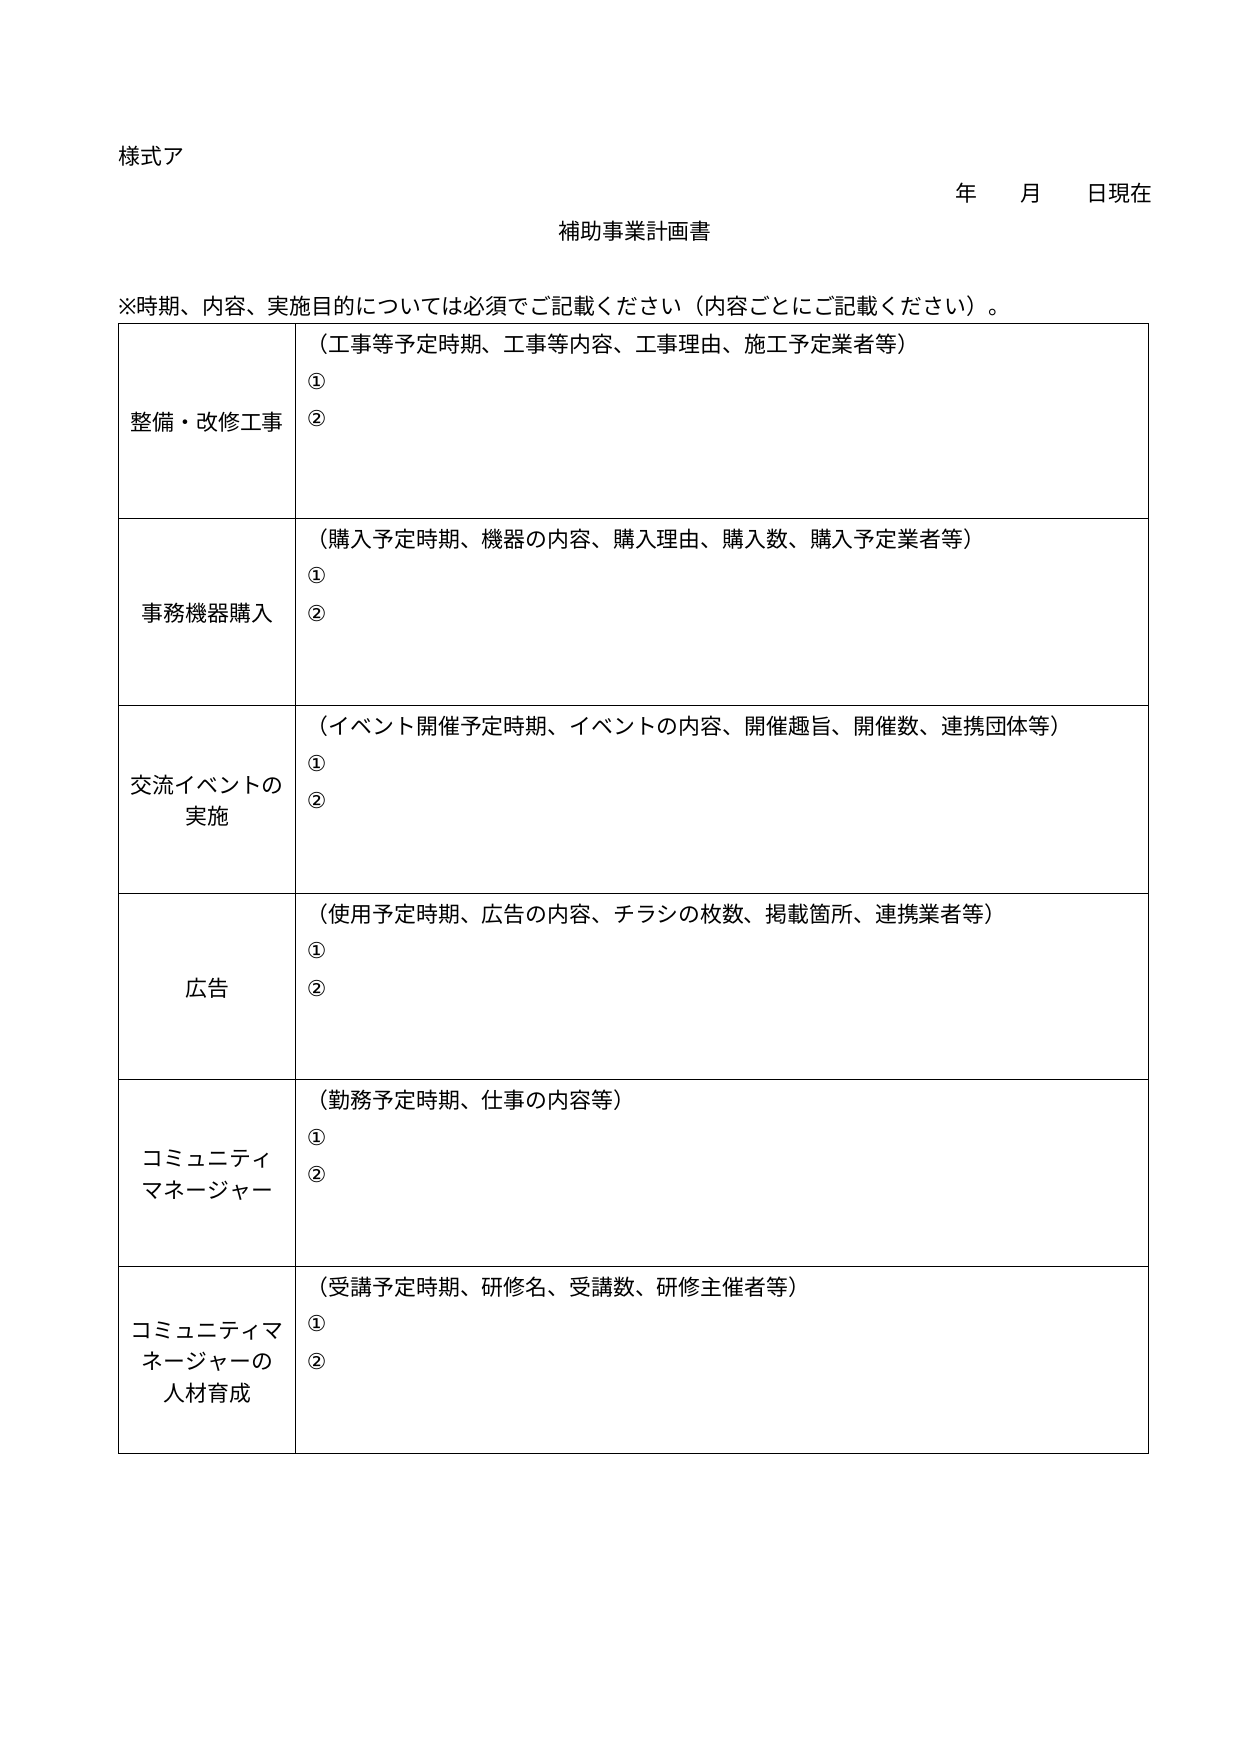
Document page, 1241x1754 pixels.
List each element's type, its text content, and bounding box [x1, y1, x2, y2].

table_cell コミュニティマネージャーの 人材育成 [119, 1267, 295, 1453]
table_cell （勤務予定時期、仕事の内容等） ① ② [296, 1080, 1148, 1266]
table_cell （使用予定時期、広告の内容、チラシの枚数、掲載箇所、連携業者等） ① ② [296, 894, 1148, 1079]
table_cell 交流イベントの実施 [119, 706, 295, 893]
table_cell （受講予定時期、研修名、受講数、研修主催者等） ① ② [296, 1267, 1148, 1453]
text 補助事業計画書 [118, 211, 1152, 248]
table_cell コミュニティ マネージャー [119, 1080, 295, 1266]
table_cell 事務機器購入 [119, 519, 295, 705]
table_header 整備・改修工事 [119, 324, 295, 518]
text 年 月 日現在 [118, 173, 1152, 211]
table_cell 広告 [119, 894, 295, 1079]
text 様式ア [118, 136, 1152, 173]
text ※時期、内容、実施目的については必須でご記載ください（内容ごとにご記載ください）。 [118, 286, 1152, 323]
table_header （工事等予定時期、工事等内容、工事理由、施工予定業者等） ① ② [296, 324, 1148, 518]
table_cell （購入予定時期、機器の内容、購入理由、購入数、購入予定業者等） ① ② [296, 519, 1148, 705]
table_cell （イベント開催予定時期、イベントの内容、開催趣旨、開催数、連携団体等） ① ② [296, 706, 1148, 893]
